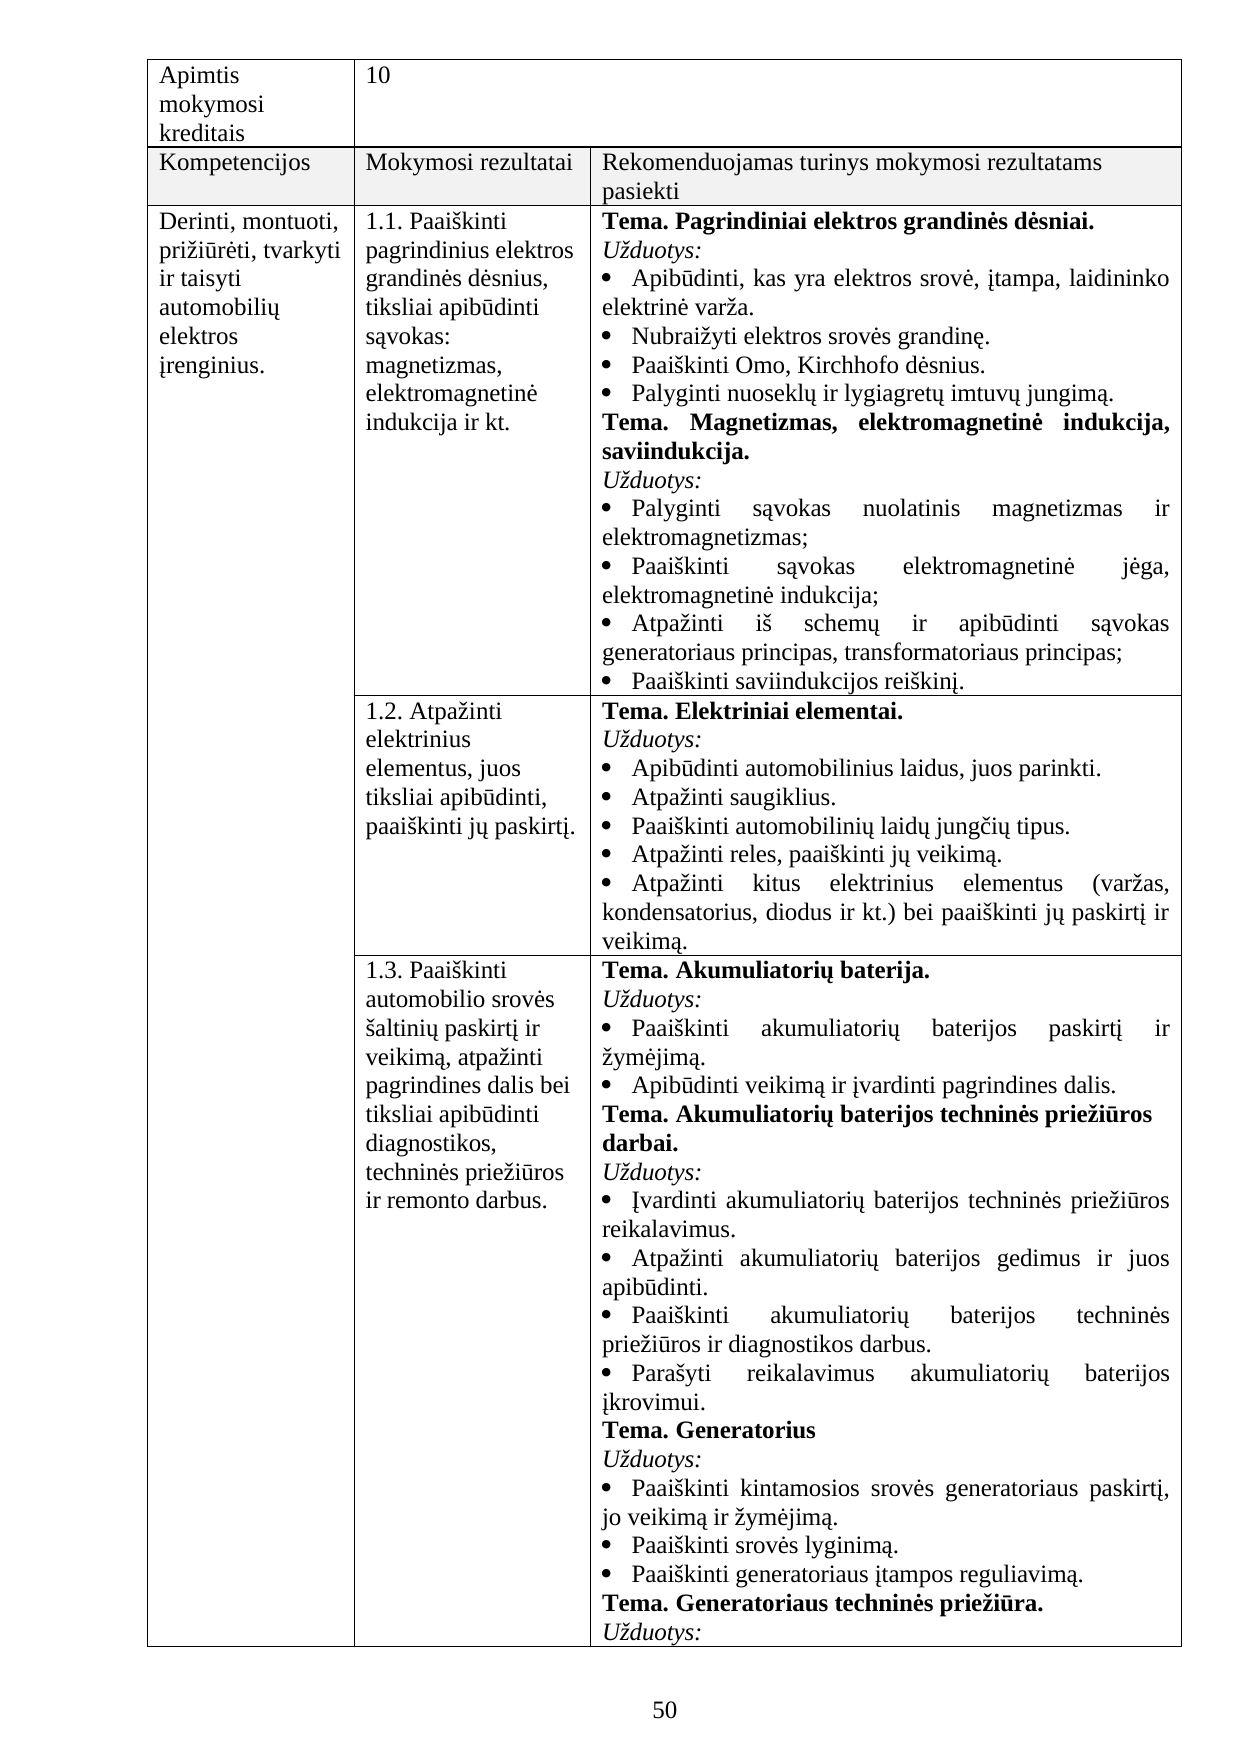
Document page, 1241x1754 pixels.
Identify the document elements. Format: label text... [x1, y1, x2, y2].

table_cell Tema. Elektriniai elementai. Užduotys: Apibūdinti automobilinius laidus, juos parinkti. Atpažinti saugiklius. Paaiškinti automobilinių laidų jungčių tipus. Atpažinti reles, paaiškinti jų veikimą. Atpažinti kitus elektrinius elementus (varžas, kondensatorius, diodus ir kt.) bei paaiškinti jų paskirtį ir veikimą. [591, 696, 1181, 954]
table_cell 1.2. Atpažinti elektrinius elementus, juos tiksliai apibūdinti, paaiškinti jų paskirtį. [355, 696, 590, 954]
table_cell Apimtis mokymosi kreditais [148, 60, 354, 146]
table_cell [355, 956, 590, 1646]
table_cell 1.1. Paaiškinti pagrindinius elektros grandinės dėsnius, tiksliai apibūdinti sąvokas: magnetizmas, elektromagnetinė indukcija ir kt. [355, 206, 590, 695]
table_cell Kompetencijos [148, 148, 354, 205]
table_cell Mokymosi rezultatai [355, 148, 590, 205]
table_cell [591, 956, 1181, 1646]
table_cell Rekomenduojamas turinys mokymosi rezultatams pasiekti [591, 148, 1181, 205]
table_cell Tema. Pagrindiniai elektros grandinės dėsniai. Užduotys: Apibūdinti, kas yra elektros srovė, įtampa, laidininko elektrinė varža. Nubraižyti elektros srovės grandinę. Paaiškinti Omo, Kirchhofo dėsnius. Palyginti nuoseklų ir lygiagretų imtuvų jungimą. Tema. Magnetizmas, elektromagnetinė indukcija, saviindukcija. Užduotys: Palyginti sąvokas nuolatinis magnetizmas ir elektromagnetizmas; Paaiškinti sąvokas elektromagnetinė jėga, elektromagnetinė indukcija; Atpažinti iš schemų ir apibūdinti sąvokas generatoriaus principas, transformatoriaus principas; Paaiškinti saviindukcijos reiškinį. [591, 206, 1181, 695]
table_cell 10 [355, 60, 1181, 146]
table_cell Derinti, montuoti, prižiūrėti, tvarkyti ir taisyti automobilių elektros įrenginius. [148, 206, 354, 1646]
